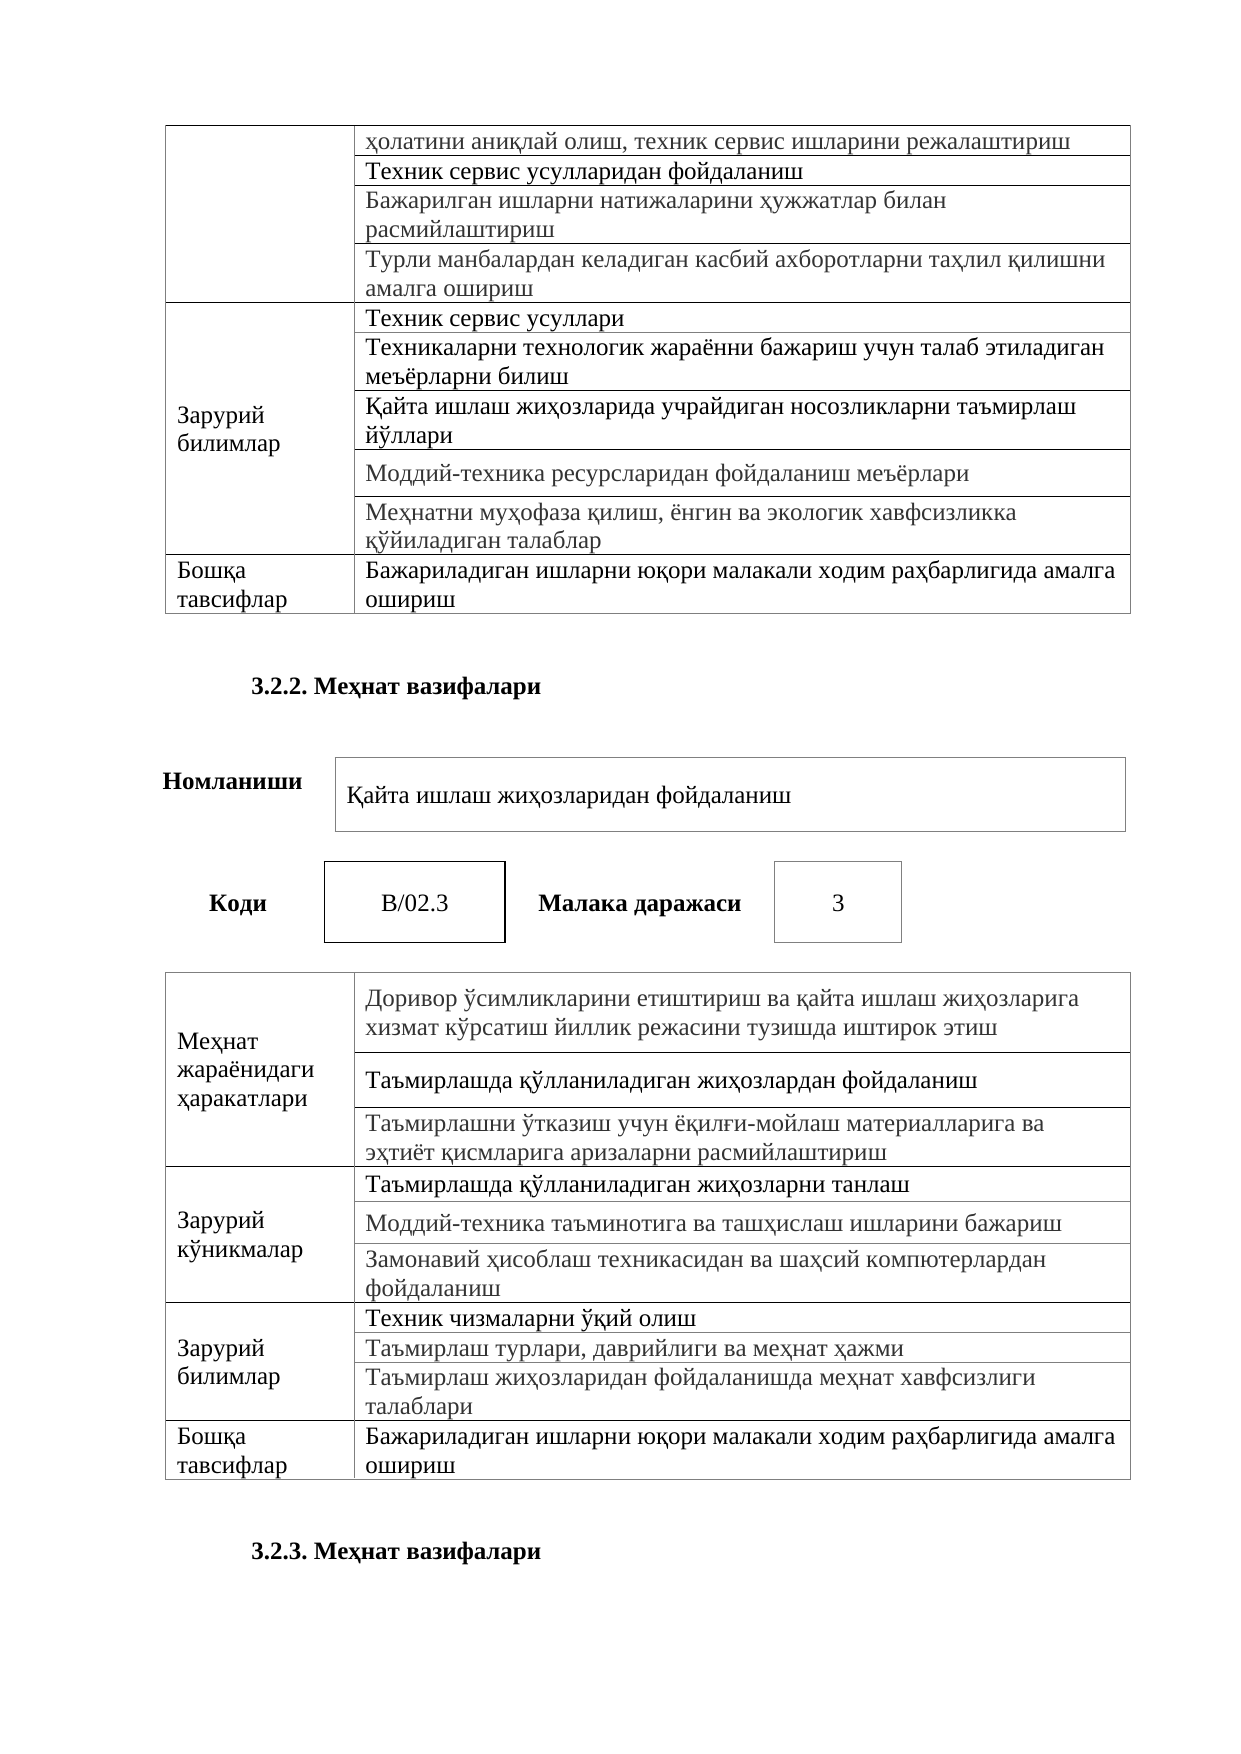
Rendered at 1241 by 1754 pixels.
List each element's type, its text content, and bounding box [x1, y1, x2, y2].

table_cell Зарурий кўникмалар [166, 1167, 354, 1302]
table_header B/02.3 [325, 862, 504, 942]
table_cell Қайта ишлаш жиҳозларида учрайдиган носозликларни таъмирлаш йўллари [355, 391, 1130, 448]
table_cell Моддий-техника таъминотига ва ташҳислаш ишларини бажариш [355, 1202, 1130, 1243]
table_header Меҳнат жараёнидаги ҳаракатлари [166, 973, 354, 1166]
table_header Қайта ишлаш жиҳозларидан фойдаланиш [336, 758, 1125, 831]
table_cell Таъмирлашни ўтказиш учун ёқилғи-мойлаш материалларига ва эҳтиёт қисмларига аризаларни расмийлаштириш [355, 1108, 1130, 1166]
table_header Коди [151, 861, 324, 942]
table_cell Бошқа тавсифлар [166, 555, 354, 613]
table_header Доривор ўсимликларини етиштириш ва қайта ишлаш жиҳозларига хизмат кўрсатиш йиллик режасини тузишда иштирок этиш [355, 973, 1130, 1052]
table_cell Бошқа тавсифлар [166, 1421, 354, 1478]
table_cell Замонавий ҳисоблаш техникасидан ва шаҳсий компютерлардан фойдаланиш [355, 1244, 1130, 1302]
table_cell Техник сервис усулларидан фойдаланиш [355, 156, 1130, 184]
table_cell Таъмирлашда қўлланиладиган жиҳозлардан фойдаланиш [355, 1053, 1130, 1107]
table_cell Техник чизмаларни ўқий олиш [355, 1303, 1130, 1332]
table_cell Турли манбалардан келадиган касбий ахборотларни таҳлил қилишни амалга ошириш [355, 244, 1130, 302]
table_cell Техник сервис усуллари [355, 303, 1130, 331]
text 3.2.3. Меҳнат вазифалари [177, 1536, 1152, 1565]
table_cell Таъмирлаш жиҳозларидан фойдаланишда меҳнат хавфсизлиги талаблари [355, 1363, 1130, 1420]
table_cell Зарурий билимлар [166, 1303, 354, 1420]
table_cell Таъмирлаш турлари, даврийлиги ва меҳнат ҳажми [355, 1333, 1130, 1361]
table_header Малака даражаси [506, 861, 774, 942]
table_cell Моддий-техника ресурсларидан фойдаланиш меъёрлари [355, 450, 1130, 496]
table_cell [355, 126, 1130, 155]
table_cell Бажарилган ишларни натижаларини ҳужжатлар билан расмийлаштириш [355, 186, 1130, 243]
text 3.2.2. Меҳнат вазифалари [177, 671, 1152, 700]
table_cell Бажариладиган ишларни юқори малакали ходим раҳбарлигида амалга ошириш [355, 1421, 1130, 1478]
table_header Номланиши [151, 757, 335, 831]
table_cell Зарурий билимлар [166, 303, 354, 554]
table_cell Таъмирлашда қўлланиладиган жиҳозларни танлаш [355, 1167, 1130, 1201]
table_header 3 [775, 862, 901, 942]
table_cell Бажариладиган ишларни юқори малакали ходим раҳбарлигида амалга ошириш [355, 555, 1130, 613]
table_cell Техникаларни технологик жараённи бажариш учун талаб этиладиган меъёрларни билиш [355, 333, 1130, 390]
table_cell Меҳнатни муҳофаза қилиш, ёнгин ва экологик хавфсизликка қўйиладиган талаблар [355, 497, 1130, 554]
